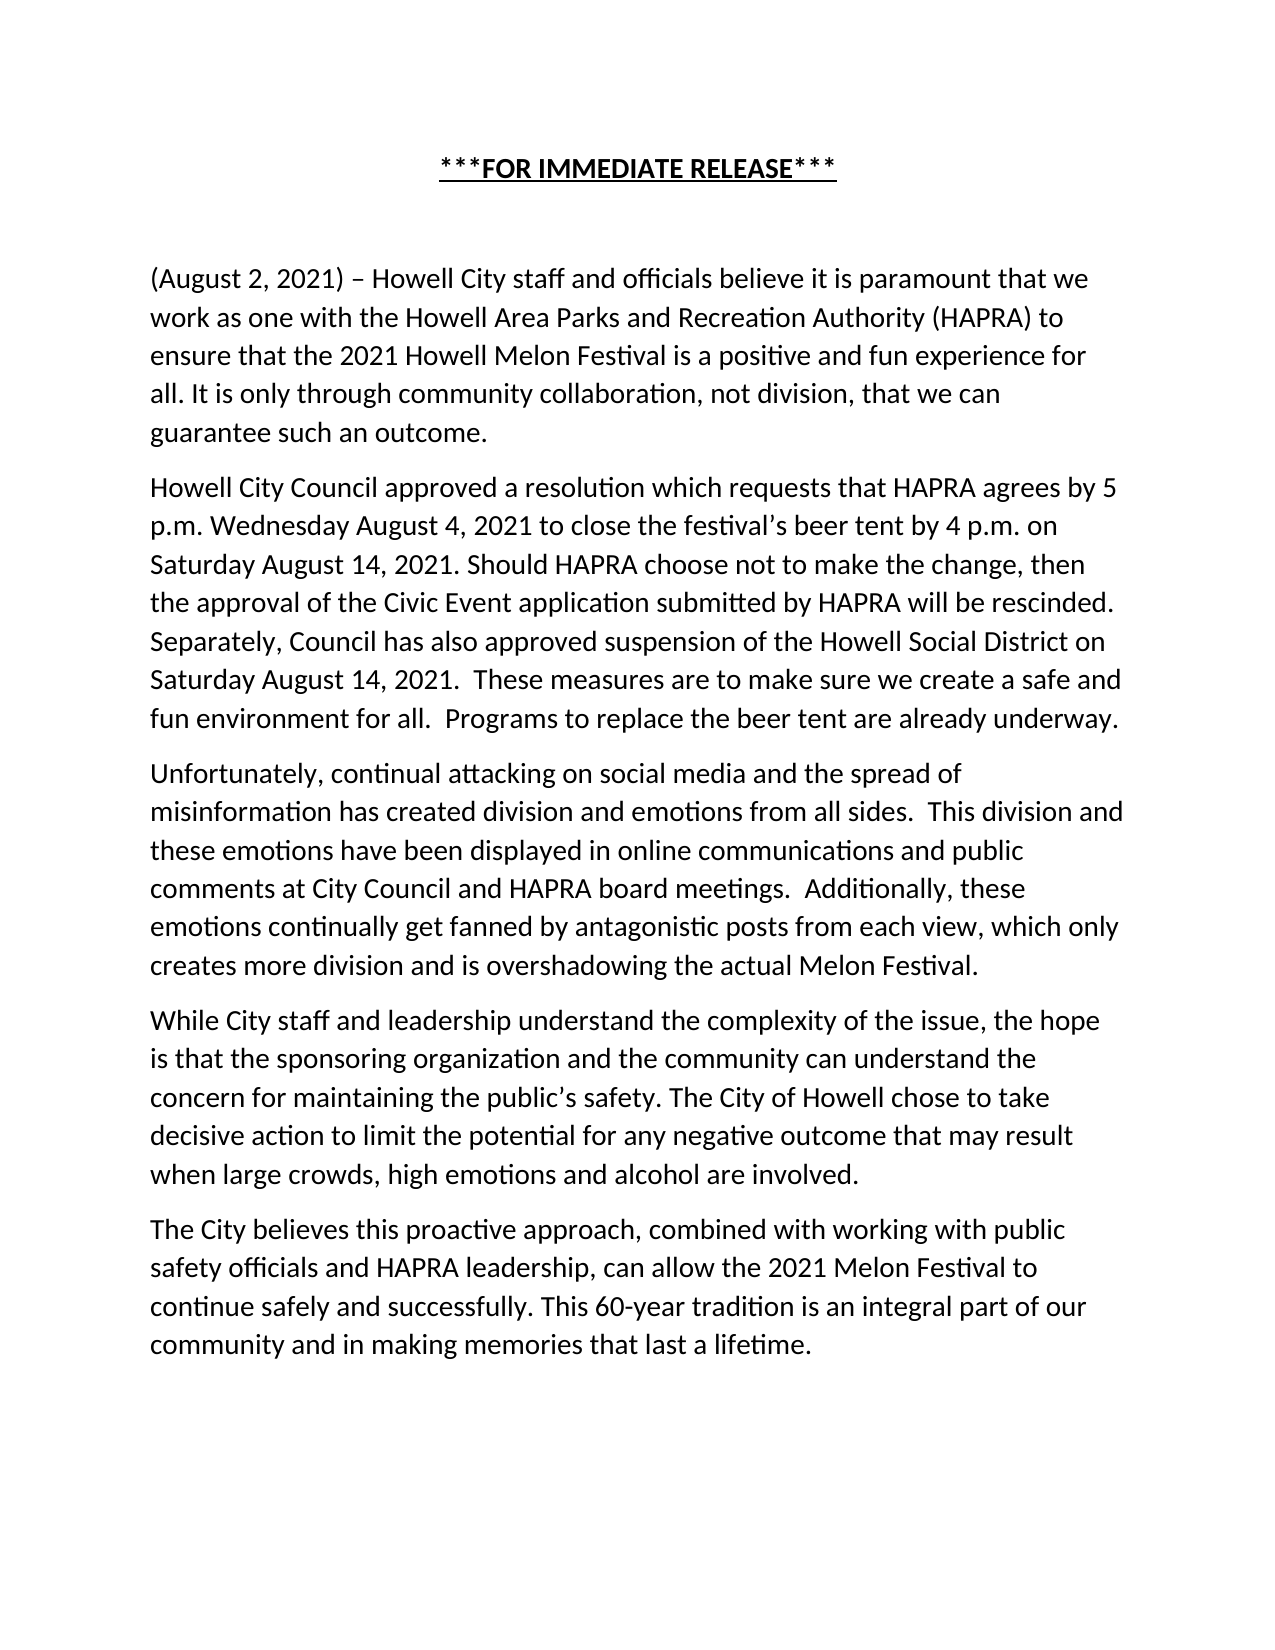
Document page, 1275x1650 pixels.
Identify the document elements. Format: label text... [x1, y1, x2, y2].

text (August 2, 2021) – Howell City staff and officials believe it is paramount that we work as one with the Howell Area Parks and Recreation Authority (HAPRA) to ensure that the 2021 Howell Melon Festival is a positive and fun experience for all. It is only through community collaboration, not division, that we can guarantee such an outcome. [150, 260, 1125, 449]
text Unfortunately, continual attacking on social media and the spread of misinformation has created division and emotions from all sides. This division and these emotions have been displayed in online communications and public comments at City Council and HAPRA board meetings. Additionally, these emotions continually get fanned by antagonistic posts from each view, which only creates more division and is overshadowing the actual Melon Festival. [150, 755, 1125, 983]
text Howell City Council approved a resolution which requests that HAPRA agrees by 5 p.m. Wednesday August 4, 2021 to close the festival’s beer tent by 4 p.m. on Saturday August 14, 2021. Should HAPRA choose not to make the change, then the approval of the Civic Event application submitted by HAPRA will be rescinded. Separately, Council has also approved suspension of the Howell Social District on Saturday August 14, 2021. These measures are to make sure we create a safe and fun environment for all. Programs to replace the beer tent are already underway. [150, 469, 1125, 735]
text The City believes this proactive approach, combined with working with public safety officials and HAPRA leadership, can allow the 2021 Melon Festival to continue safely and successfully. This 60-year tradition is an integral part of our community and in making memories that last a lifetime. [150, 1211, 1125, 1362]
text While City staff and leadership understand the complexity of the issue, the hope is that the sponsoring organization and the community can understand the concern for maintaining the public’s safety. The City of Howell chose to take decisive action to limit the potential for any negative outcome that may result when large crowds, high emotions and alcohol are involved. [150, 1002, 1125, 1191]
text ***FOR IMMEDIATE RELEASE*** [150, 150, 1125, 186]
